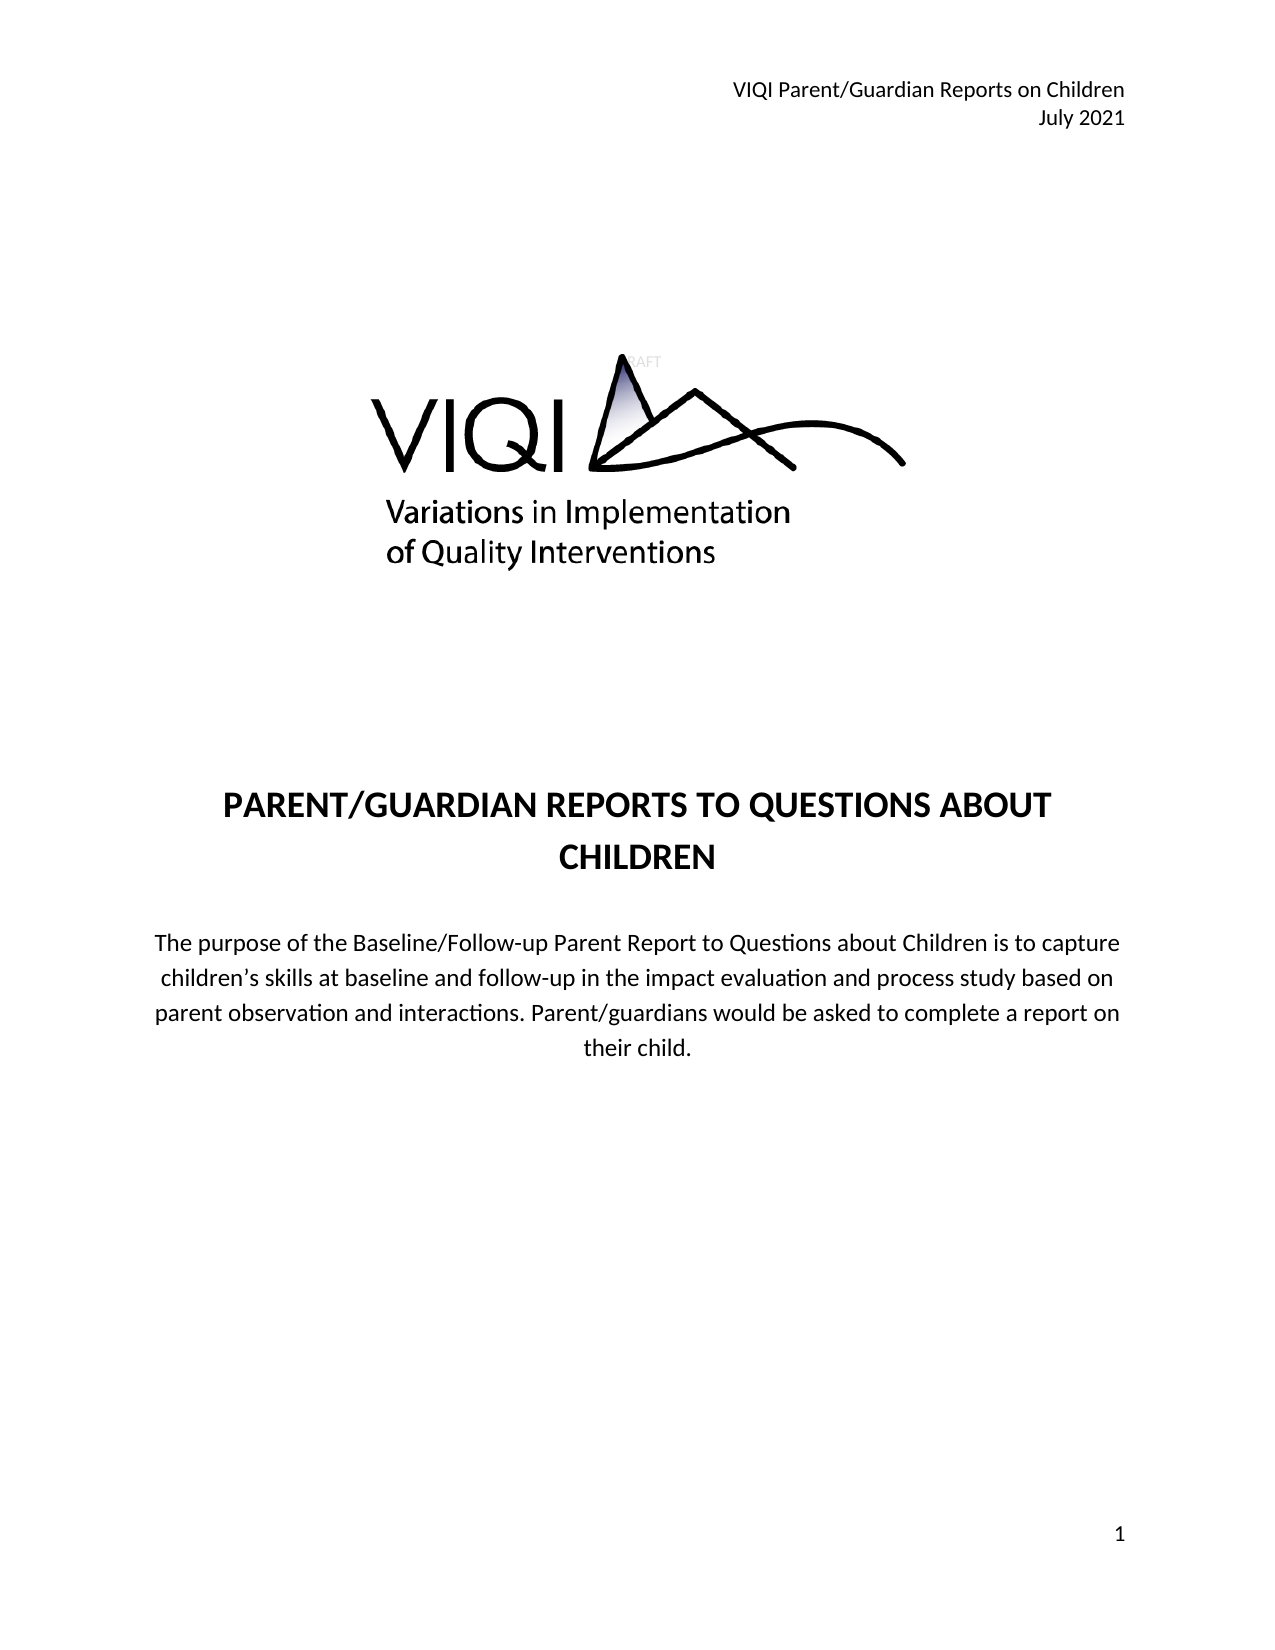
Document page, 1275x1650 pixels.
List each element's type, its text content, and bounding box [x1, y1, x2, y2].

text The purpose of the Baseline/Follow-up Parent Report to Questions about Children is to capture children’s skills at baseline and follow-up in the impact evaluation and process study based on parent observation and interactions. Parent/guardians would be asked to complete a report on their child. [150, 927, 1125, 1062]
picture [368, 150, 907, 689]
text PARENT/GUARDIAN REPORTS TO QUESTIONS ABOUT CHILDREN [150, 781, 1125, 879]
